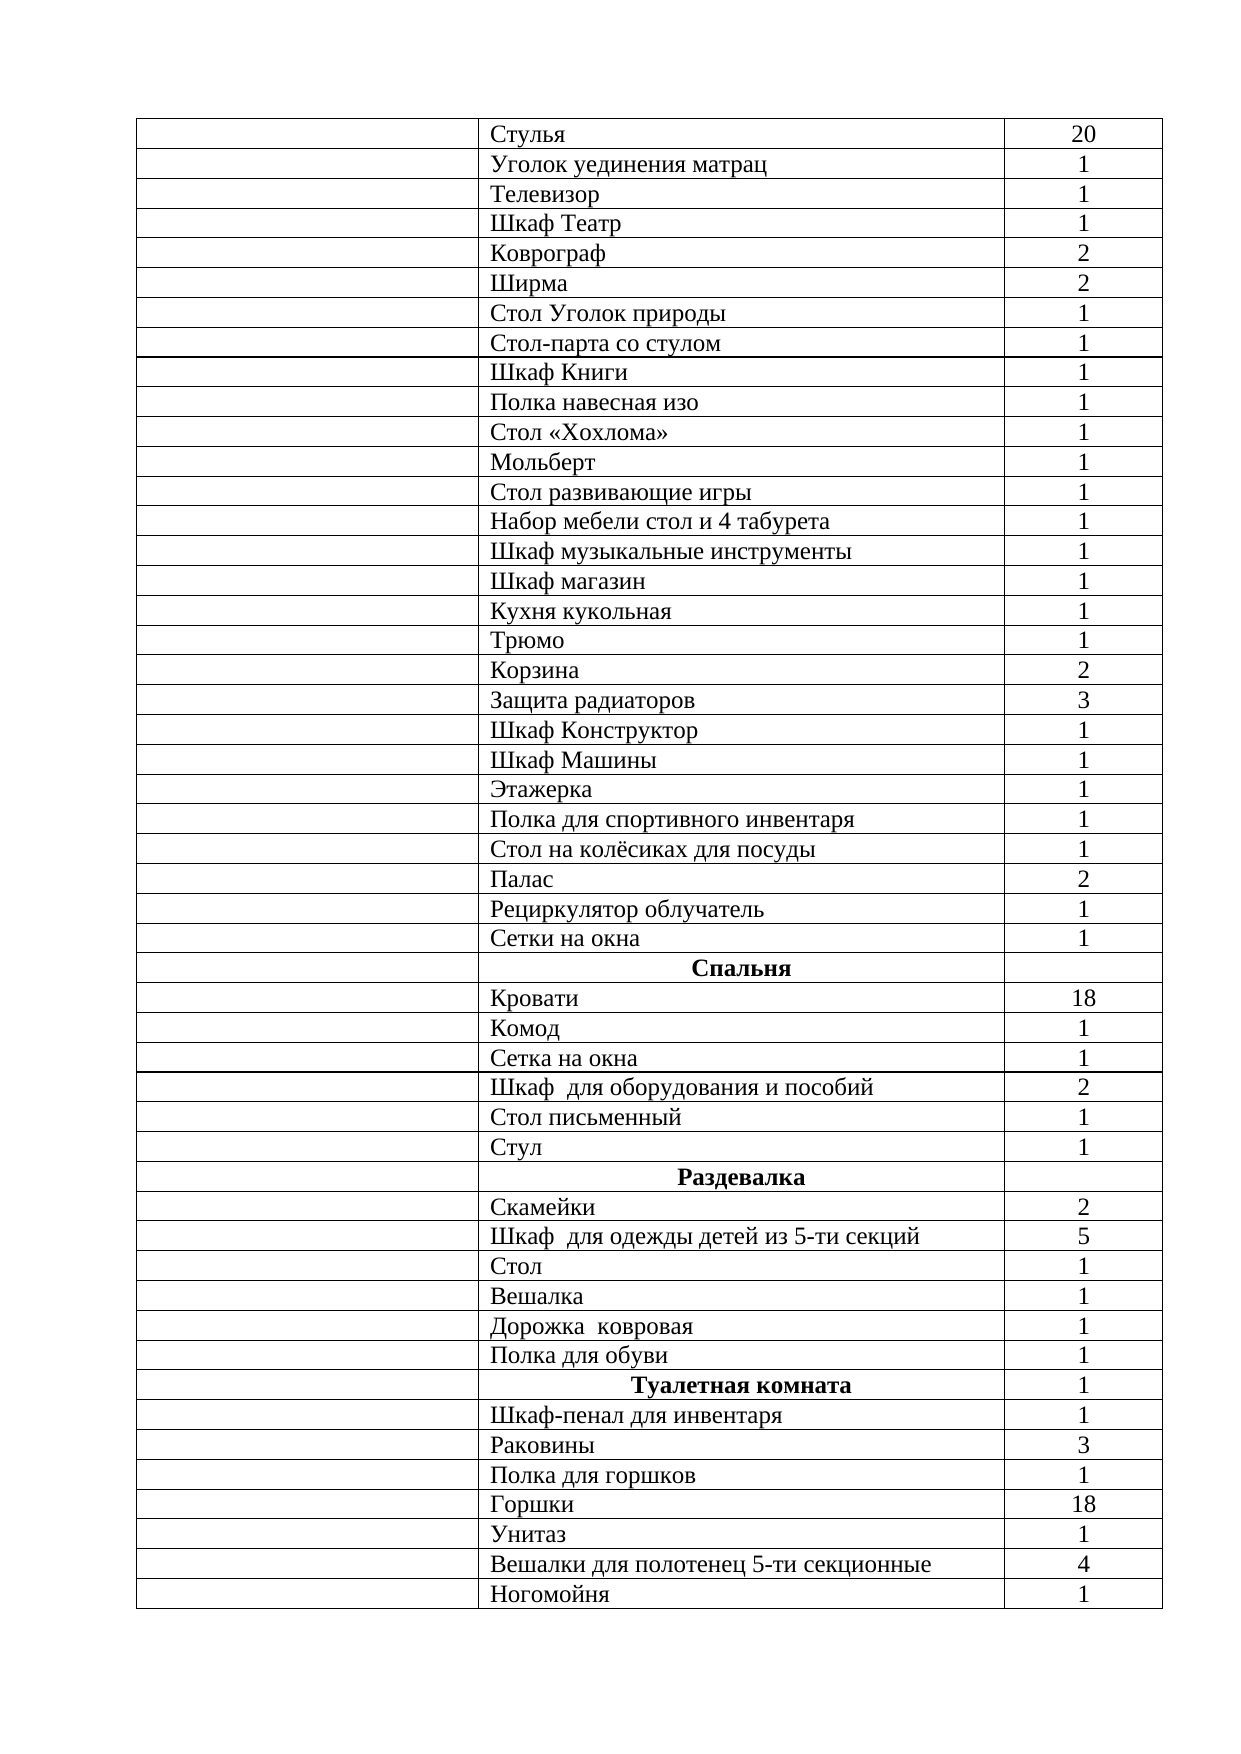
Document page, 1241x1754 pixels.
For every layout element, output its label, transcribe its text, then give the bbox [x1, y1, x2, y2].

table_cell 1 [1005, 715, 1162, 744]
table_cell 1 [1005, 924, 1162, 952]
table_cell 1 [1005, 834, 1162, 863]
table_cell [137, 1043, 478, 1071]
table_cell [137, 298, 478, 327]
table_cell Набор мебели стол и 4 табурета [479, 506, 1004, 535]
table_cell Сетка на окна [479, 1043, 1004, 1071]
table_cell [137, 1311, 478, 1339]
table_cell Полка навесная изо [479, 387, 1004, 416]
table_cell [1005, 953, 1162, 982]
table_cell [137, 536, 478, 565]
table_cell [137, 1370, 478, 1399]
table_cell Унитаз [479, 1519, 1004, 1548]
table_cell [137, 1579, 478, 1608]
table_cell Стол развивающие игры [479, 477, 1004, 505]
table_cell Корзина [479, 655, 1004, 684]
table_cell [137, 566, 478, 595]
table_cell [137, 447, 478, 476]
table_cell [137, 924, 478, 952]
table_cell [137, 1490, 478, 1518]
table_cell Туалетная комната [479, 1370, 1004, 1399]
table_cell 1 [1005, 417, 1162, 446]
table_cell 1 [1005, 1579, 1162, 1608]
table_cell 18 [1005, 983, 1162, 1012]
table_cell Ширма [479, 268, 1004, 297]
table_cell Стол «Хохлома» [479, 417, 1004, 446]
table_cell [137, 596, 478, 624]
table_cell [137, 1519, 478, 1548]
table_cell [137, 1251, 478, 1280]
table_cell Шкаф магазин [479, 566, 1004, 595]
table_cell [1005, 1162, 1162, 1191]
table_cell Полка для спортивного инвентаря [479, 804, 1004, 833]
table_cell Трюмо [479, 626, 1004, 654]
table_cell 1 [1005, 477, 1162, 505]
table_cell Ногомойня [479, 1579, 1004, 1608]
table_cell [137, 953, 478, 982]
table_cell [137, 834, 478, 863]
table_cell Шкаф музыкальные инструменты [479, 536, 1004, 565]
table_cell [137, 1132, 478, 1161]
table_cell [137, 1221, 478, 1250]
table_cell 3 [1005, 1430, 1162, 1459]
table_cell Стол [479, 1251, 1004, 1280]
table_cell Полка для обуви [479, 1341, 1004, 1369]
table_cell [137, 119, 478, 148]
table_cell Шкаф для оборудования и пособий [479, 1073, 1004, 1101]
table_cell Стол Уголок природы [479, 298, 1004, 327]
table_cell Кухня кукольная [479, 596, 1004, 624]
table_cell 1 [1005, 179, 1162, 207]
table_cell 1 [1005, 745, 1162, 773]
table_cell 3 [1005, 685, 1162, 714]
table_cell [137, 1341, 478, 1369]
table_cell Шкаф-пенал для инвентаря [479, 1400, 1004, 1429]
table_cell Стулья [479, 119, 1004, 148]
table_cell Кровати [479, 983, 1004, 1012]
table_cell 1 [1005, 506, 1162, 535]
table_cell [137, 1400, 478, 1429]
table_cell 5 [1005, 1221, 1162, 1250]
table_cell 2 [1005, 864, 1162, 893]
table_cell Горшки [479, 1490, 1004, 1518]
table_cell 1 [1005, 775, 1162, 803]
table_cell Шкаф Машины [479, 745, 1004, 773]
table_cell Раковины [479, 1430, 1004, 1459]
table_cell Палас [479, 864, 1004, 893]
table_cell 1 [1005, 1311, 1162, 1339]
table_cell Стул [479, 1132, 1004, 1161]
table_cell Защита радиаторов [479, 685, 1004, 714]
table_cell Телевизор [479, 179, 1004, 207]
table_cell 1 [1005, 209, 1162, 237]
table_cell Шкаф Конструктор [479, 715, 1004, 744]
table_cell Шкаф Книги [479, 358, 1004, 386]
table_cell 2 [1005, 268, 1162, 297]
table_cell Скамейки [479, 1192, 1004, 1220]
table_cell Стол письменный [479, 1102, 1004, 1131]
table_cell 1 [1005, 1013, 1162, 1042]
table_cell [137, 387, 478, 416]
table_cell 1 [1005, 1341, 1162, 1369]
table_cell Вешалка [479, 1281, 1004, 1310]
table_cell [137, 655, 478, 684]
table_cell Уголок уединения матрац [479, 149, 1004, 178]
table_cell Стол-парта со стулом [479, 328, 1004, 356]
table_cell 1 [1005, 894, 1162, 922]
table_cell [137, 1430, 478, 1459]
table_cell 4 [1005, 1549, 1162, 1578]
table_cell [137, 149, 478, 178]
table_cell Сетки на окна [479, 924, 1004, 952]
table_cell 2 [1005, 1192, 1162, 1220]
table_cell 1 [1005, 1281, 1162, 1310]
table_cell 1 [1005, 626, 1162, 654]
table_cell [137, 1549, 478, 1578]
table_cell 18 [1005, 1490, 1162, 1518]
table_cell 1 [1005, 596, 1162, 624]
table_cell Стол на колёсиках для посуды [479, 834, 1004, 863]
table_cell 1 [1005, 149, 1162, 178]
table_cell Дорожка ковровая [479, 1311, 1004, 1339]
table_cell [137, 894, 478, 922]
table_cell 1 [1005, 447, 1162, 476]
table_cell 1 [1005, 358, 1162, 386]
table_cell [137, 238, 478, 267]
table_cell 1 [1005, 1251, 1162, 1280]
table_cell 2 [1005, 238, 1162, 267]
table_cell 1 [1005, 387, 1162, 416]
table_cell 1 [1005, 566, 1162, 595]
table_cell Коврограф [479, 238, 1004, 267]
table_cell 2 [1005, 1073, 1162, 1101]
table_cell 1 [1005, 536, 1162, 565]
table_cell [137, 1460, 478, 1488]
table_cell 1 [1005, 804, 1162, 833]
table_cell [137, 1162, 478, 1191]
table_cell [137, 983, 478, 1012]
table_cell Комод [479, 1013, 1004, 1042]
table_cell Шкаф для одежды детей из 5-ти секций [479, 1221, 1004, 1250]
table_cell 2 [1005, 655, 1162, 684]
table_cell [137, 209, 478, 237]
table_cell [137, 1281, 478, 1310]
table_cell [137, 506, 478, 535]
table_cell [137, 1102, 478, 1131]
table_cell Рециркулятор облучатель [479, 894, 1004, 922]
table_cell Этажерка [479, 775, 1004, 803]
table_cell [137, 328, 478, 356]
table_cell 20 [1005, 119, 1162, 148]
table_cell 1 [1005, 1519, 1162, 1548]
table_cell [137, 477, 478, 505]
table_cell [137, 417, 478, 446]
table_cell [137, 1073, 478, 1101]
table_cell 1 [1005, 1370, 1162, 1399]
table_cell [137, 358, 478, 386]
table_cell 1 [1005, 328, 1162, 356]
table_cell [137, 179, 478, 207]
table_cell Вешалки для полотенец 5-ти секционные [479, 1549, 1004, 1578]
table_cell [137, 626, 478, 654]
table_cell [137, 268, 478, 297]
table_cell 1 [1005, 1043, 1162, 1071]
table_cell [137, 1192, 478, 1220]
table_cell 1 [1005, 1132, 1162, 1161]
table_cell Полка для горшков [479, 1460, 1004, 1488]
table_cell Раздевалка [479, 1162, 1004, 1191]
table_cell [137, 685, 478, 714]
table_cell Шкаф Театр [479, 209, 1004, 237]
table_cell Мольберт [479, 447, 1004, 476]
table_cell [137, 715, 478, 744]
table_cell [137, 775, 478, 803]
table_cell [137, 745, 478, 773]
table_cell 1 [1005, 1102, 1162, 1131]
table_cell [137, 804, 478, 833]
table_cell Спальня [479, 953, 1004, 982]
table_cell [137, 1013, 478, 1042]
table_cell 1 [1005, 298, 1162, 327]
table_cell 1 [1005, 1460, 1162, 1488]
table_cell 1 [1005, 1400, 1162, 1429]
table_cell [137, 864, 478, 893]
